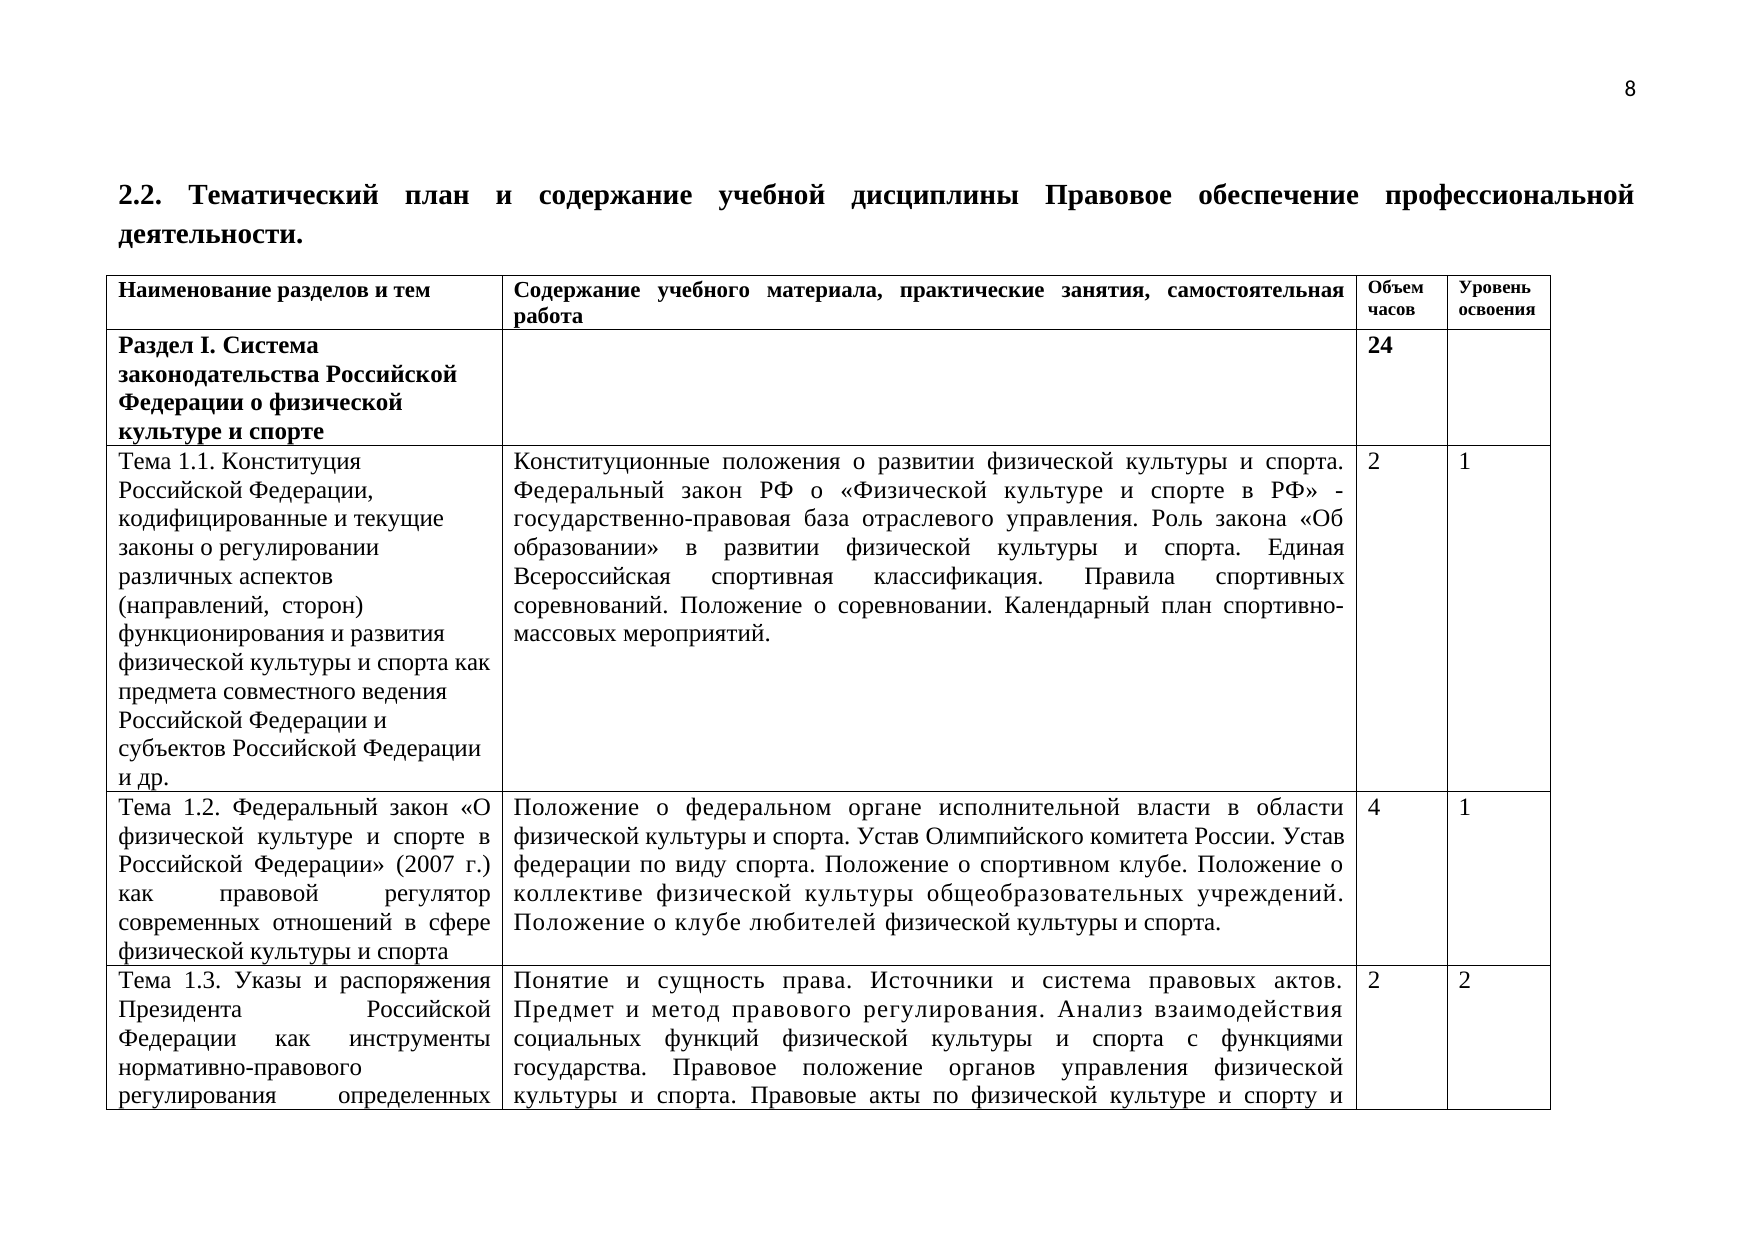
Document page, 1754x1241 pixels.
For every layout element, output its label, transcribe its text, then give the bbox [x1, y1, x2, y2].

table_cell 2 [1357, 446, 1447, 791]
table_cell 24 [1357, 330, 1447, 445]
table_cell Конституционные положения о развитии физической культуры и спорта. Федеральный закон РФ о «Физической культуре и спорте в РФ» -государственно-правовая база отраслевого управления. Роль закона «Об образовании» в развитии физической культуры и спорта. Единая Всероссийская спортивная классификация. Правила спортивных соревнований. Положение о соревновании. Календарный план спортивно-массовых мероприятий. [503, 446, 1356, 791]
table_cell 4 [1357, 792, 1447, 964]
table_header Содержание учебного материала, практические занятия, самостоятельная работа [503, 276, 1356, 329]
table_cell 2 [1357, 966, 1447, 1109]
table_cell Раздел I. Система законодательства Российской Федерации о физической культуре и спорте [107, 330, 502, 445]
table_cell [1448, 330, 1550, 445]
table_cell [107, 966, 502, 1109]
table_cell 1 [1448, 446, 1550, 791]
table_header Уровень освоения [1448, 276, 1550, 329]
table_cell 2 [1448, 966, 1550, 1109]
table_cell [503, 330, 1356, 445]
table_cell 1 [1448, 792, 1550, 964]
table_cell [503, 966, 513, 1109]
table_cell Тема 1.1. Конституция Российской Федерации, кодифицированные и текущие законы о регулировании различных аспектов (направлений, сторон) функционирования и развития физической культуры и спорта как предмета совместного ведения Российской Федерации и субъектов Российской Федерации и др. [107, 446, 502, 791]
text 2.2. Тематический план и содержание учебной дисциплины Правовое обеспечение профессиональной деятельности. [118, 177, 1636, 249]
table_cell Тема 1.2. Федеральный закон «О физической культуре и спорте в Российской Федерации» (2007 г.) как правовой регулятор современных отношений в сфере физической культуры и спорта [107, 792, 502, 964]
table_header Объем часов [1357, 276, 1447, 329]
table_cell Положение о федеральном органе исполнительной власти в области физической культуры и спорта. Устав Олимпийского комитета России. Устав федерации по виду спорта. Положение о спортивном клубе. Положение о коллективе физической культуры общеобразовательных учреждений. Положение о клубе любителей физической культуры и спорта. [503, 792, 1356, 964]
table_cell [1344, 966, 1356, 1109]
table_header Наименование разделов и тем [107, 276, 502, 329]
